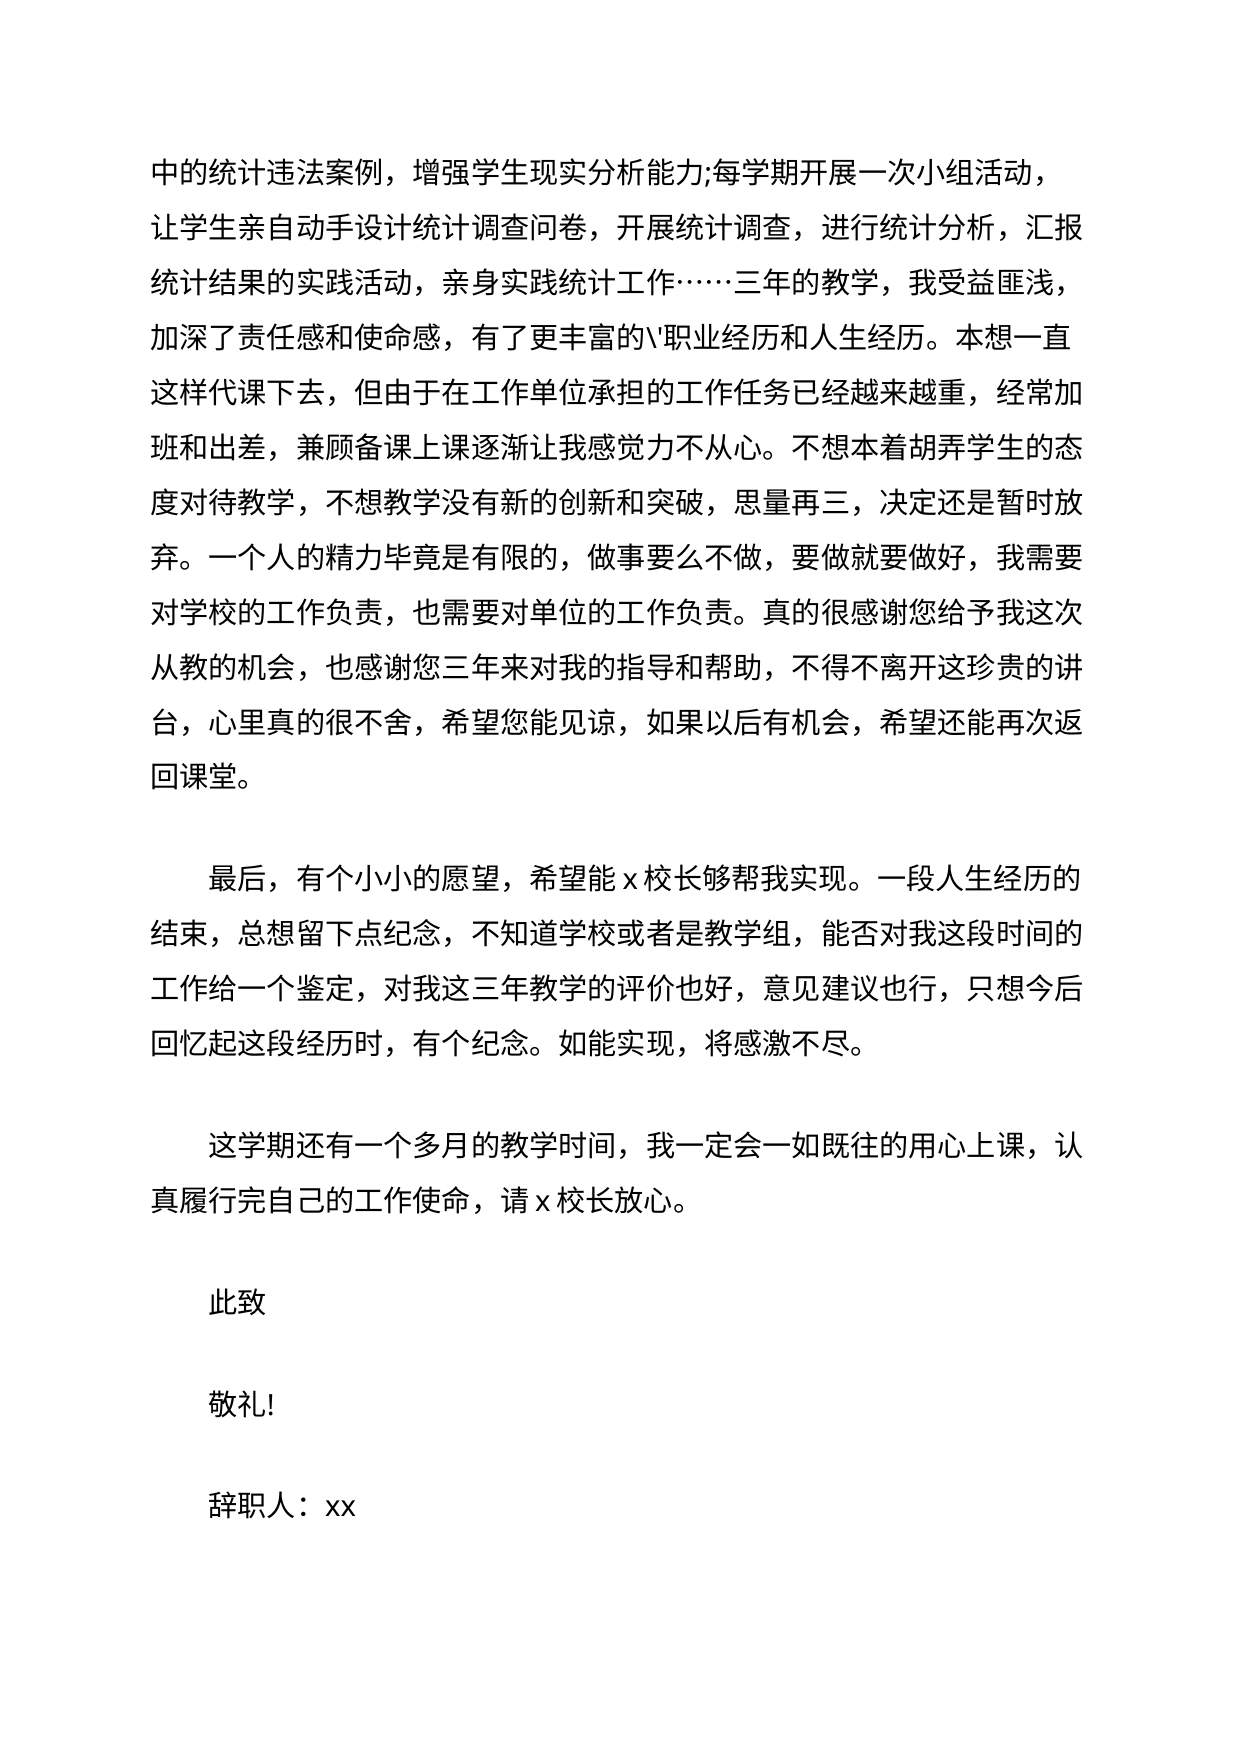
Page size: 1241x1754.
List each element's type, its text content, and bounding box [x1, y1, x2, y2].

text 敬礼! [150, 1381, 1090, 1423]
text 这学期还有一个多月的教学时间，我一定会一如既往的用心上课，认真履行完自己的工作使命，请x校长放心。 [150, 1122, 1090, 1220]
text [150, 150, 1090, 796]
text 最后，有个小小的愿望，希望能x校长够帮我实现。一段人生经历的结束，总想留下点纪念，不知道学校或者是教学组，能否对我这段时间的工作给一个鉴定，对我这三年教学的评价也好，意见建议也行，只想今后回忆起这段经历时，有个纪念。如能实现，将感激不尽。 [150, 856, 1090, 1063]
text 此致 [150, 1279, 1090, 1322]
text 辞职人：xx [150, 1483, 1090, 1525]
